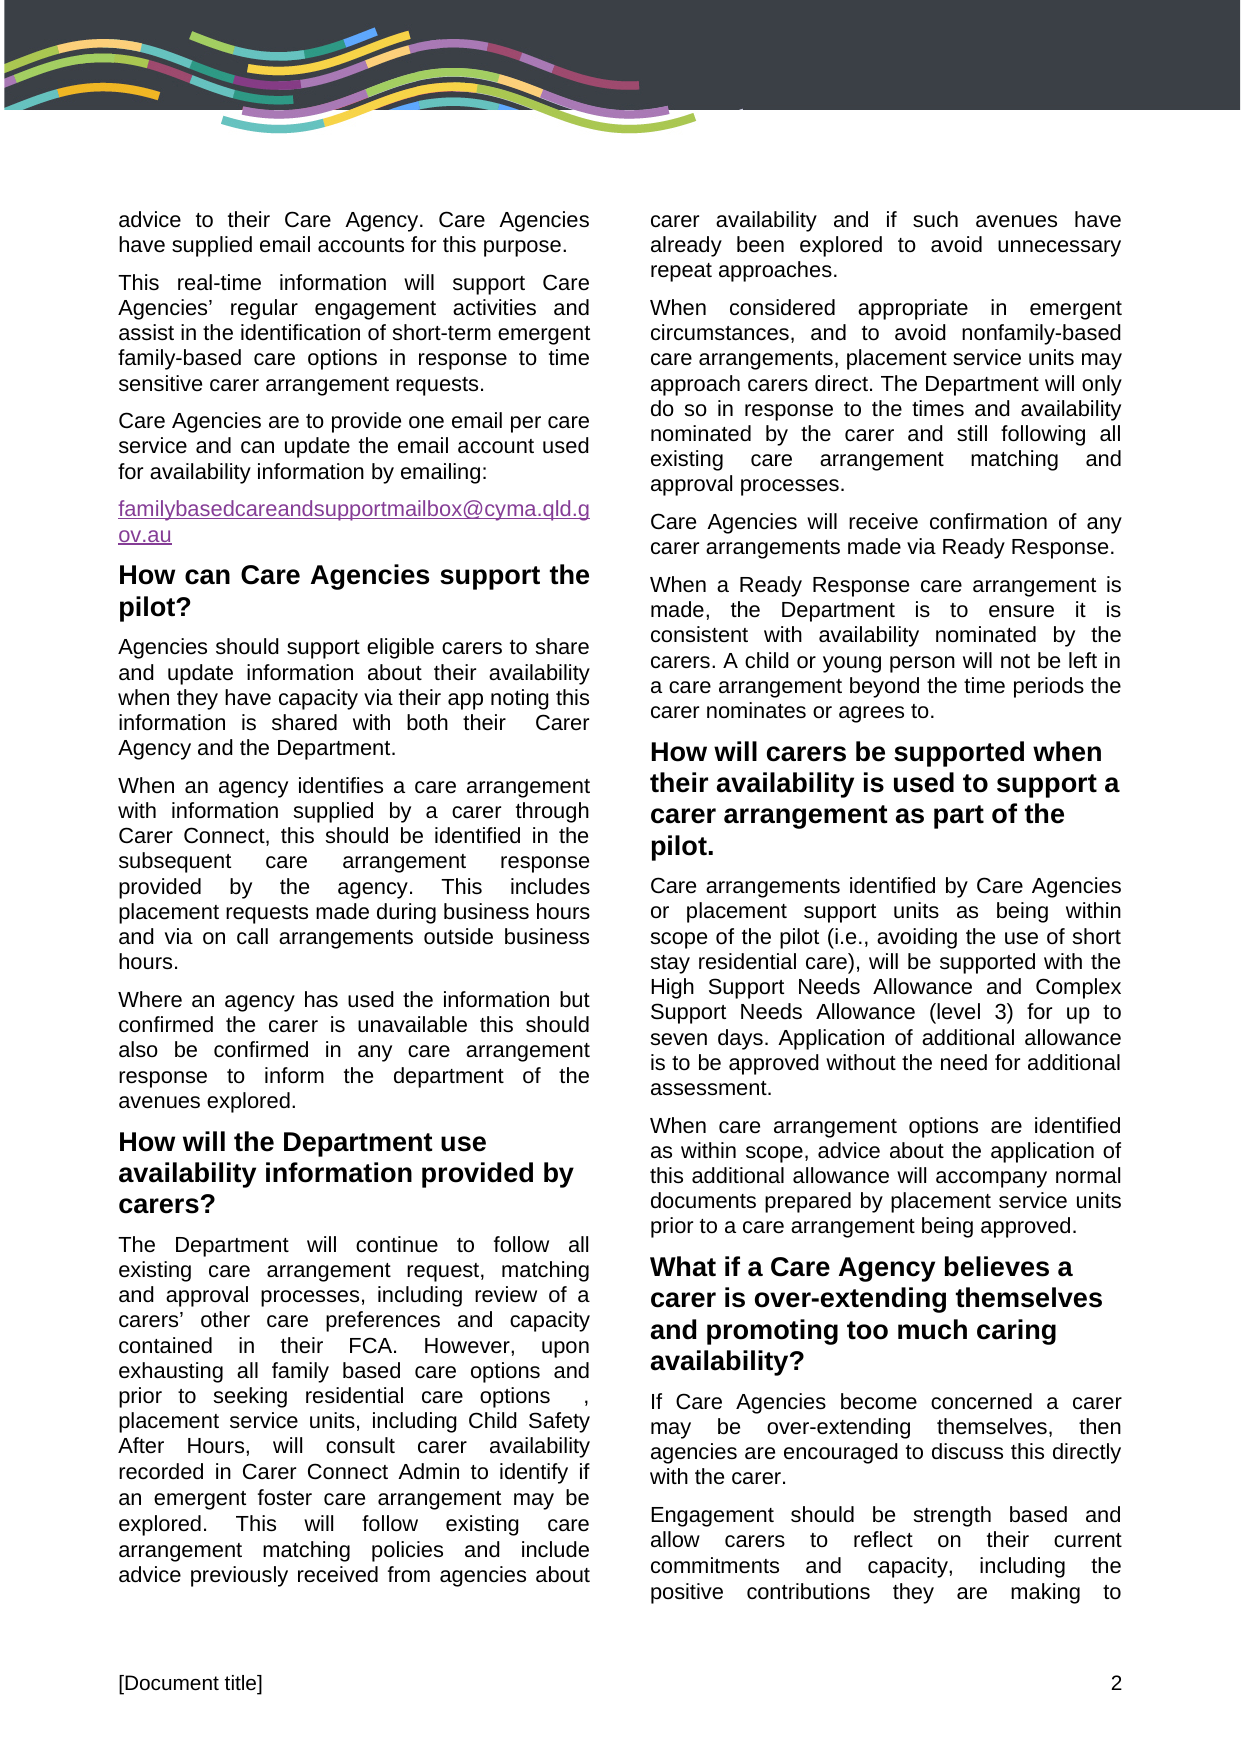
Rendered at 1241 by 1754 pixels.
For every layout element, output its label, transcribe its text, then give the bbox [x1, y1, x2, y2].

text When care arrangement options are identified as within scope, advice about the application of this additional allowance will accompany normal documents prepared by placement service units prior to a care arrangement being approved. [650, 1113, 1122, 1239]
text When an agency identifies a care arrangement with information supplied by a carer through Carer Connect, this should be identified in the subsequent care arrangement response provided by the agency. This includes placement requests made during business hours and via on call arrangements outside business hours. [118, 773, 591, 974]
text The Department will continue to follow all existing care arrangement request, matching and approval processes, including review of a carers’ other care preferences and capacity contained in their FCA. However, upon exhausting all family based care options and prior to seeking residential care options , placement service units, including Child Safety After Hours, will consult carer availability recorded in Carer Connect Admin to identify if an emergent foster care arrangement may be explored. This will follow existing care arrangement matching policies and include advice previously received from agencies about carer availability and if such avenues have already been explored to avoid unnecessary repeat approaches. [118, 1232, 591, 1587]
subtitle What if a Care Agency believes a carer is over-extending themselves and promoting too much caring availability? [650, 1251, 1122, 1376]
text When considered appropriate in emergent circumstances, and to avoid nonfamily-based care arrangements, placement service units may approach carers direct. The Department will only do so in response to the times and availability nominated by the carer and still following all existing care arrangement matching and approval processes. [650, 295, 1122, 497]
text Care Agencies will receive confirmation of any carer arrangements made via Ready Response. [650, 509, 1122, 559]
subtitle How will carers be supported when their availability is used to support a carer arrangement as part of the pilot. [650, 736, 1122, 861]
text Care Agencies are to provide one email per care service and can update the email account used for availability information by emailing: [118, 408, 591, 484]
picture [4, 0, 1241, 146]
text Agencies should support eligible carers to share and update information about their availability when they have capacity via their app noting this information is shared with both their Carer Agency and the Department. [118, 634, 591, 760]
text When a Ready Response care arrangement is made, the Department is to ensure it is consistent with availability nominated by the carers. A child or young person will not be left in a care arrangement beyond the time periods the carer nominates or agrees to. [650, 572, 1122, 723]
text Care arrangements identified by Care Agencies or placement support units as being within scope of the pilot (i.e., avoiding the use of short stay residential care), will be supported with the High Support Needs Allowance and Complex Support Needs Allowance (level 3) for up to seven days. Application of additional allowance is to be approved without the need for additional assessment. [650, 873, 1122, 1100]
text familybasedcareandsupportmailbox@cyma.qld.gov.au [118, 496, 591, 547]
subtitle How will the Department use availability information provided by carers? [118, 1126, 591, 1219]
subtitle How can Care Agencies support the pilot? [118, 559, 591, 622]
text If Care Agencies become concerned a carer may be over-extending themselves, then agencies are encouraged to discuss this directly with the carer. [650, 1389, 1122, 1489]
text This real-time information will support Care Agencies’ regular engagement activities and assist in the identification of short-term emergent family-based care options in response to time sensitive carer arrangement requests. [118, 270, 591, 396]
text Where an agency has used the information but confirmed the carer is unavailable this should also be confirmed in any care arrangement response to inform the department of the avenues explored. [118, 987, 591, 1113]
